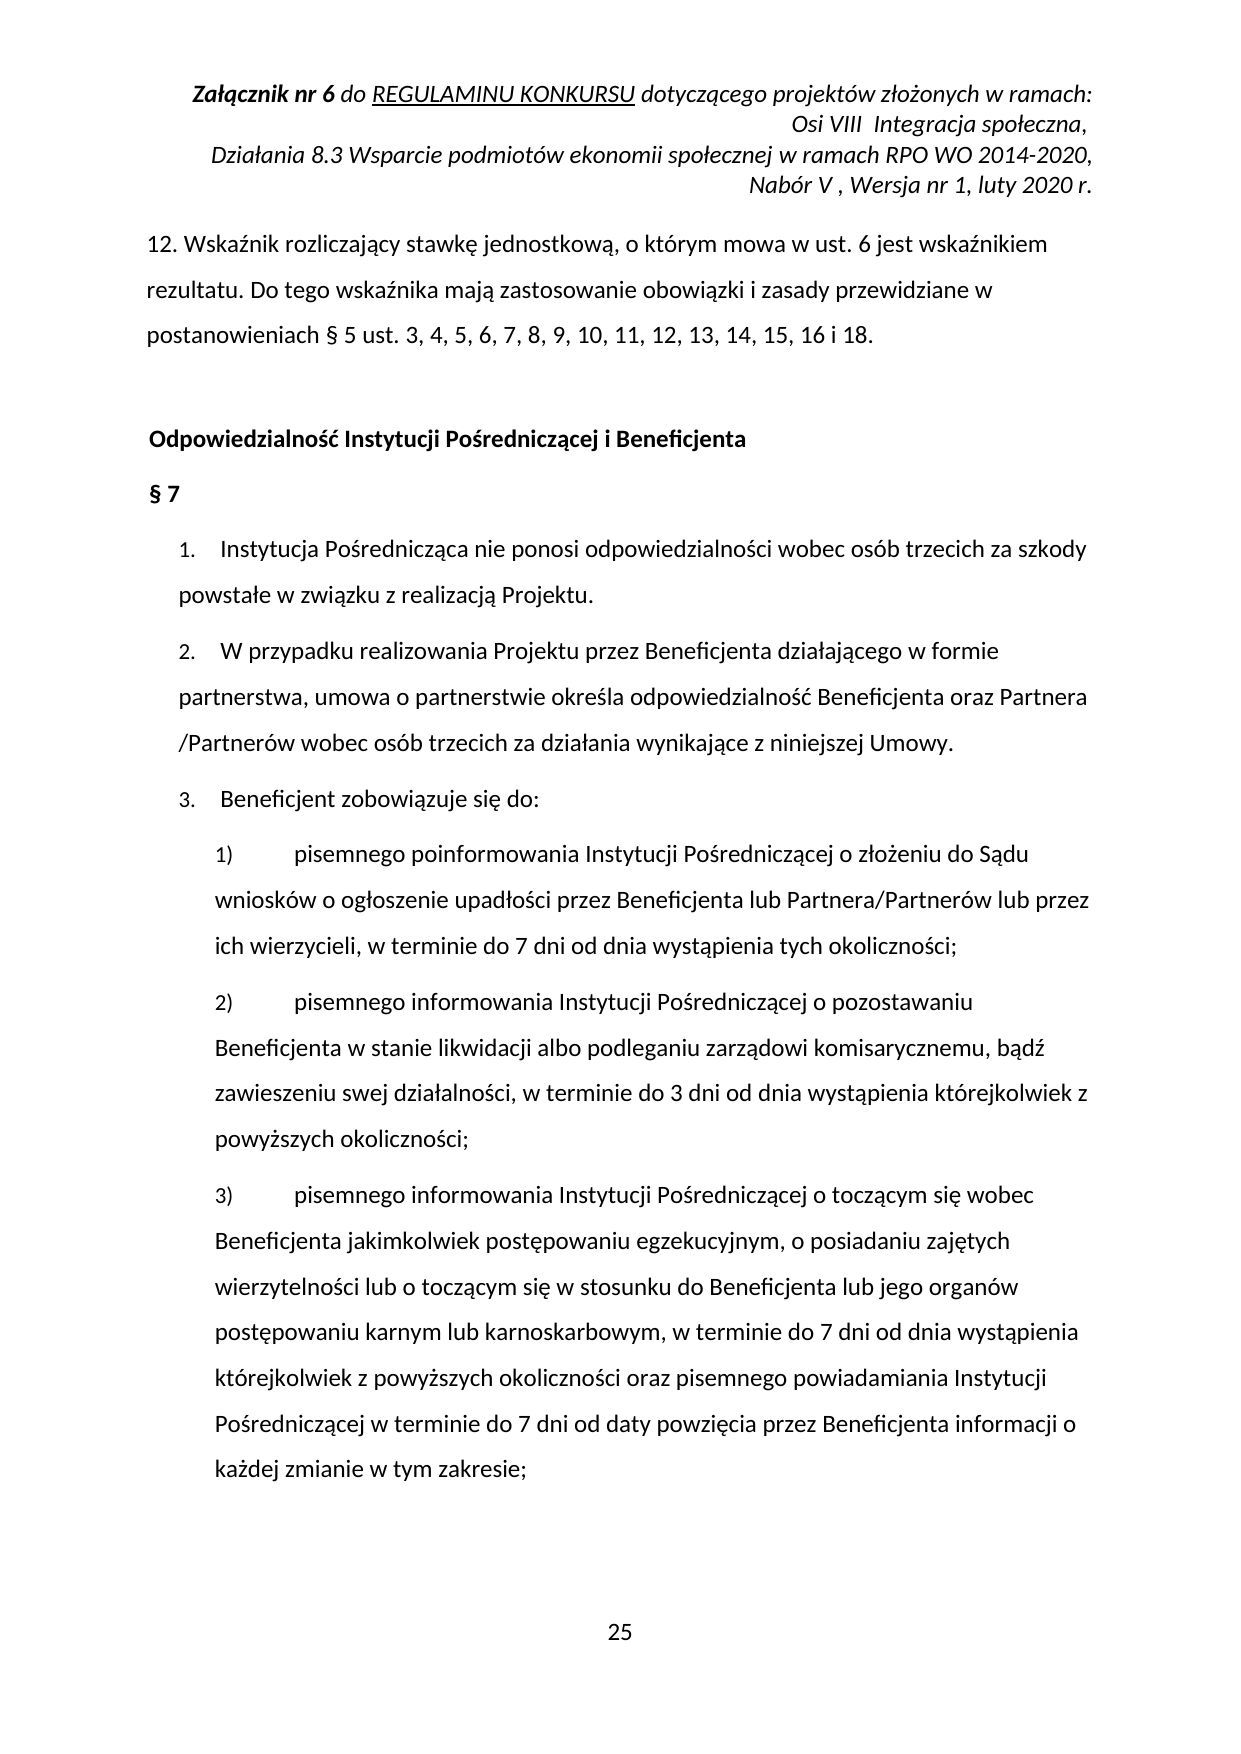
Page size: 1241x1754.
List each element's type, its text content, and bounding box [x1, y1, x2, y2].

list pisemnego poinformowania Instytucji Pośredniczącej o złożeniu do Sądu wniosków o ogłoszenie upadłości przez Beneficjenta lub Partnera/Partnerów lub przez ich wierzycieli, w terminie do 7 dni od dnia wystąpienia tych okoliczności; [214, 839, 1093, 961]
list Instytucja Pośrednicząca nie ponosi odpowiedzialności wobec osób trzecich za szkody powstałe w związku z realizacją Projektu. [178, 534, 1093, 610]
list pisemnego informowania Instytucji Pośredniczącej o pozostawaniu Beneficjenta w stanie likwidacji albo podleganiu zarządowi komisarycznemu, bądź zawieszeniu swej działalności, w terminie do 3 dni od dnia wystąpienia którejkolwiek z powyższych okoliczności; [214, 986, 1093, 1154]
text Odpowiedzialność Instytucji Pośredniczącej i Beneficjenta [149, 423, 1095, 454]
list W przypadku realizowania Projektu przez Beneficjenta działającego w formie partnerstwa, umowa o partnerstwie określa odpowiedzialność Beneficjenta oraz Partnera /Partnerów wobec osób trzecich za działania wynikające z niniejszej Umowy. [178, 635, 1093, 757]
list Beneficjent zobowiązuje się do: [178, 783, 1093, 813]
text 12. Wskaźnik rozliczający stawkę jednostkową, o którym mowa w ust. 6 jest wskaźnikiem rezultatu. Do tego wskaźnika mają zastosowanie obowiązki i zasady przewidziane w postanowieniach § 5 ust. 3, 4, 5, 6, 7, 8, 9, 10, 11, 12, 13, 14, 15, 16 i 18. [146, 228, 1093, 350]
list pisemnego informowania Instytucji Pośredniczącej o toczącym się wobec Beneficjenta jakimkolwiek postępowaniu egzekucyjnym, o posiadaniu zajętych wierzytelności lub o toczącym się w stosunku do Beneficjenta lub jego organów postępowaniu karnym lub karnoskarbowym, w terminie do 7 dni od dnia wystąpienia którejkolwiek z powyższych okoliczności oraz pisemnego powiadamiania Instytucji Pośredniczącej w terminie do 7 dni od daty powzięcia przez Beneficjenta informacji o każdej zmianie w tym zakresie; [214, 1179, 1093, 1484]
text § 7 [149, 478, 1095, 509]
